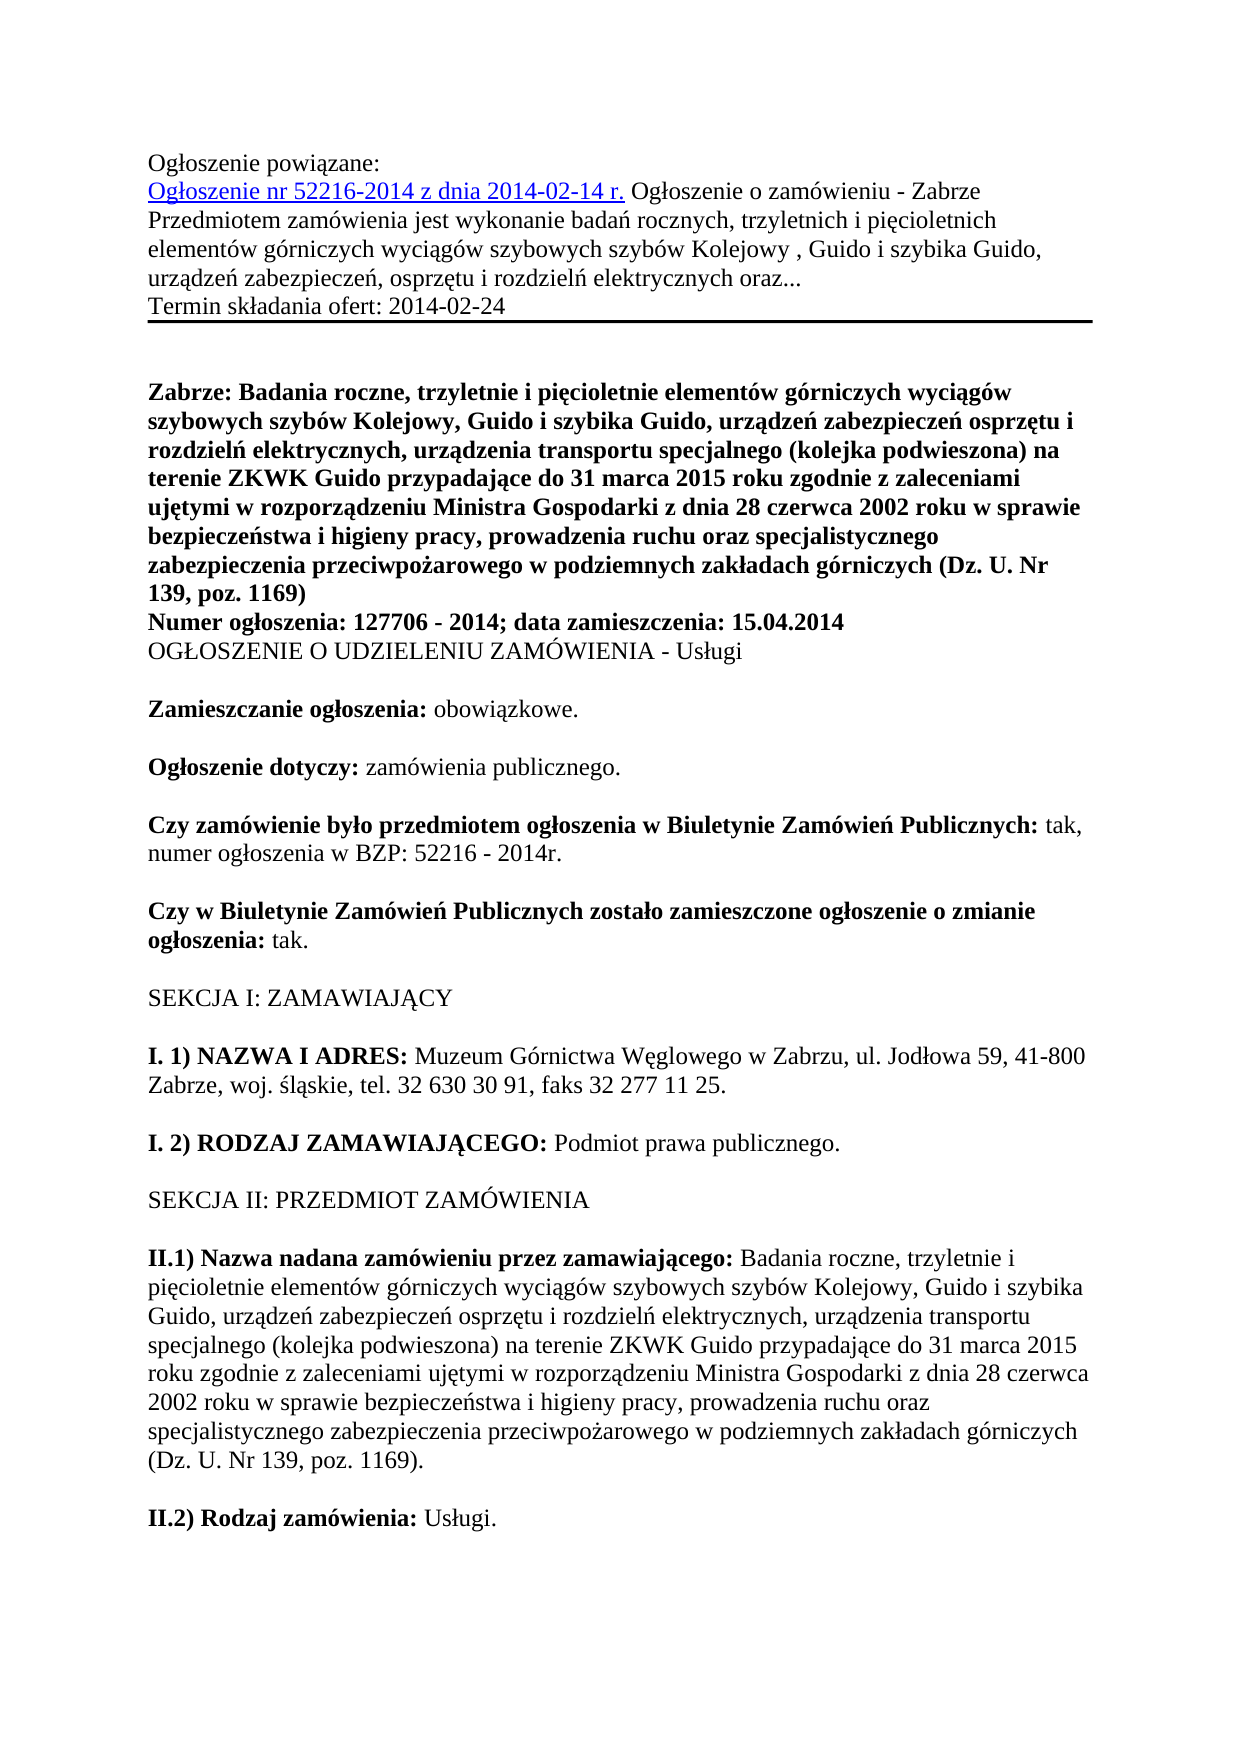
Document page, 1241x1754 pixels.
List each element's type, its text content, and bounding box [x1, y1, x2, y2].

text SEKCJA I: ZAMAWIAJĄCY [148, 983, 1093, 1012]
text Czy w Biuletynie Zamówień Publicznych zostało zamieszczone ogłoszenie o zmianie ogłoszenia: tak. [148, 896, 1093, 954]
text I. 1) NAZWA I ADRES: Muzeum Górnictwa Węglowego w Zabrzu, ul. Jodłowa 59, 41-800 Zabrze, woj. śląskie, tel. 32 630 30 91, faks 32 277 11 25. [148, 1041, 1093, 1098]
text Zamieszczanie ogłoszenia: obowiązkowe. [148, 694, 1093, 723]
text II.1) Nazwa nadana zamówieniu przez zamawiającego: Badania roczne, trzyletnie i pięcioletnie elementów górniczych wyciągów szybowych szybów Kolejowy, Guido i szybika Guido, urządzeń zabezpieczeń osprzętu i rozdzielń elektrycznych, urządzenia transportu specjalnego (kolejka podwieszona) na terenie ZKWK Guido przypadające do 31 marca 2015 roku zgodnie z zaleceniami ujętymi w rozporządzeniu Ministra Gospodarki z dnia 28 czerwca 2002 roku w sprawie bezpieczeństwa i higieny pracy, prowadzenia ruchu oraz specjalistycznego zabezpieczenia przeciwpożarowego w podziemnych zakładach górniczych (Dz. U. Nr 139, poz. 1169). [148, 1243, 1093, 1473]
text Zabrze: Badania roczne, trzyletnie i pięcioletnie elementów górniczych wyciągów szybowych szybów Kolejowy, Guido i szybika Guido, urządzeń zabezpieczeń osprzętu i rozdzielń elektrycznych, urządzenia transportu specjalnego (kolejka podwieszona) na terenie ZKWK Guido przypadające do 31 marca 2015 roku zgodnie z zaleceniami ujętymi w rozporządzeniu Ministra Gospodarki z dnia 28 czerwca 2002 roku w sprawie bezpieczeństwa i higieny pracy, prowadzenia ruchu oraz specjalistycznego zabezpieczenia przeciwpożarowego w podziemnych zakładach górniczych (Dz. U. Nr 139, poz. 1169) Numer ogłoszenia: 127706 - 2014; data zamieszczenia: 15.04.2014 OGŁOSZENIE O UDZIELENIU ZAMÓWIENIA - Usługi [148, 377, 1093, 665]
text Ogłoszenie powiązane: [148, 148, 1093, 176]
text Czy zamówienie było przedmiotem ogłoszenia w Biuletynie Zamówień Publicznych: tak, numer ogłoszenia w BZP: 52216 - 2014r. [148, 810, 1093, 867]
text Ogłoszenie dotyczy: zamówienia publicznego. [148, 752, 1093, 781]
text II.2) Rodzaj zamówienia: Usługi. [148, 1503, 1093, 1531]
text Ogłoszenie nr 52216-2014 z dnia 2014-02-14 r. Ogłoszenie o zamówieniu - Zabrze Przedmiotem zamówienia jest wykonanie badań rocznych, trzyletnich i pięcioletnich elementów górniczych wyciągów szybowych szybów Kolejowy , Guido i szybika Guido, urządzeń zabezpieczeń, osprzętu i rozdzielń elektrycznych oraz... Termin składania ofert: 2014-02-24 [148, 176, 1093, 320]
text I. 2) RODZAJ ZAMAWIAJĄCEGO: Podmiot prawa publicznego. [148, 1128, 1093, 1156]
text SEKCJA II: PRZEDMIOT ZAMÓWIENIA [148, 1186, 1093, 1214]
